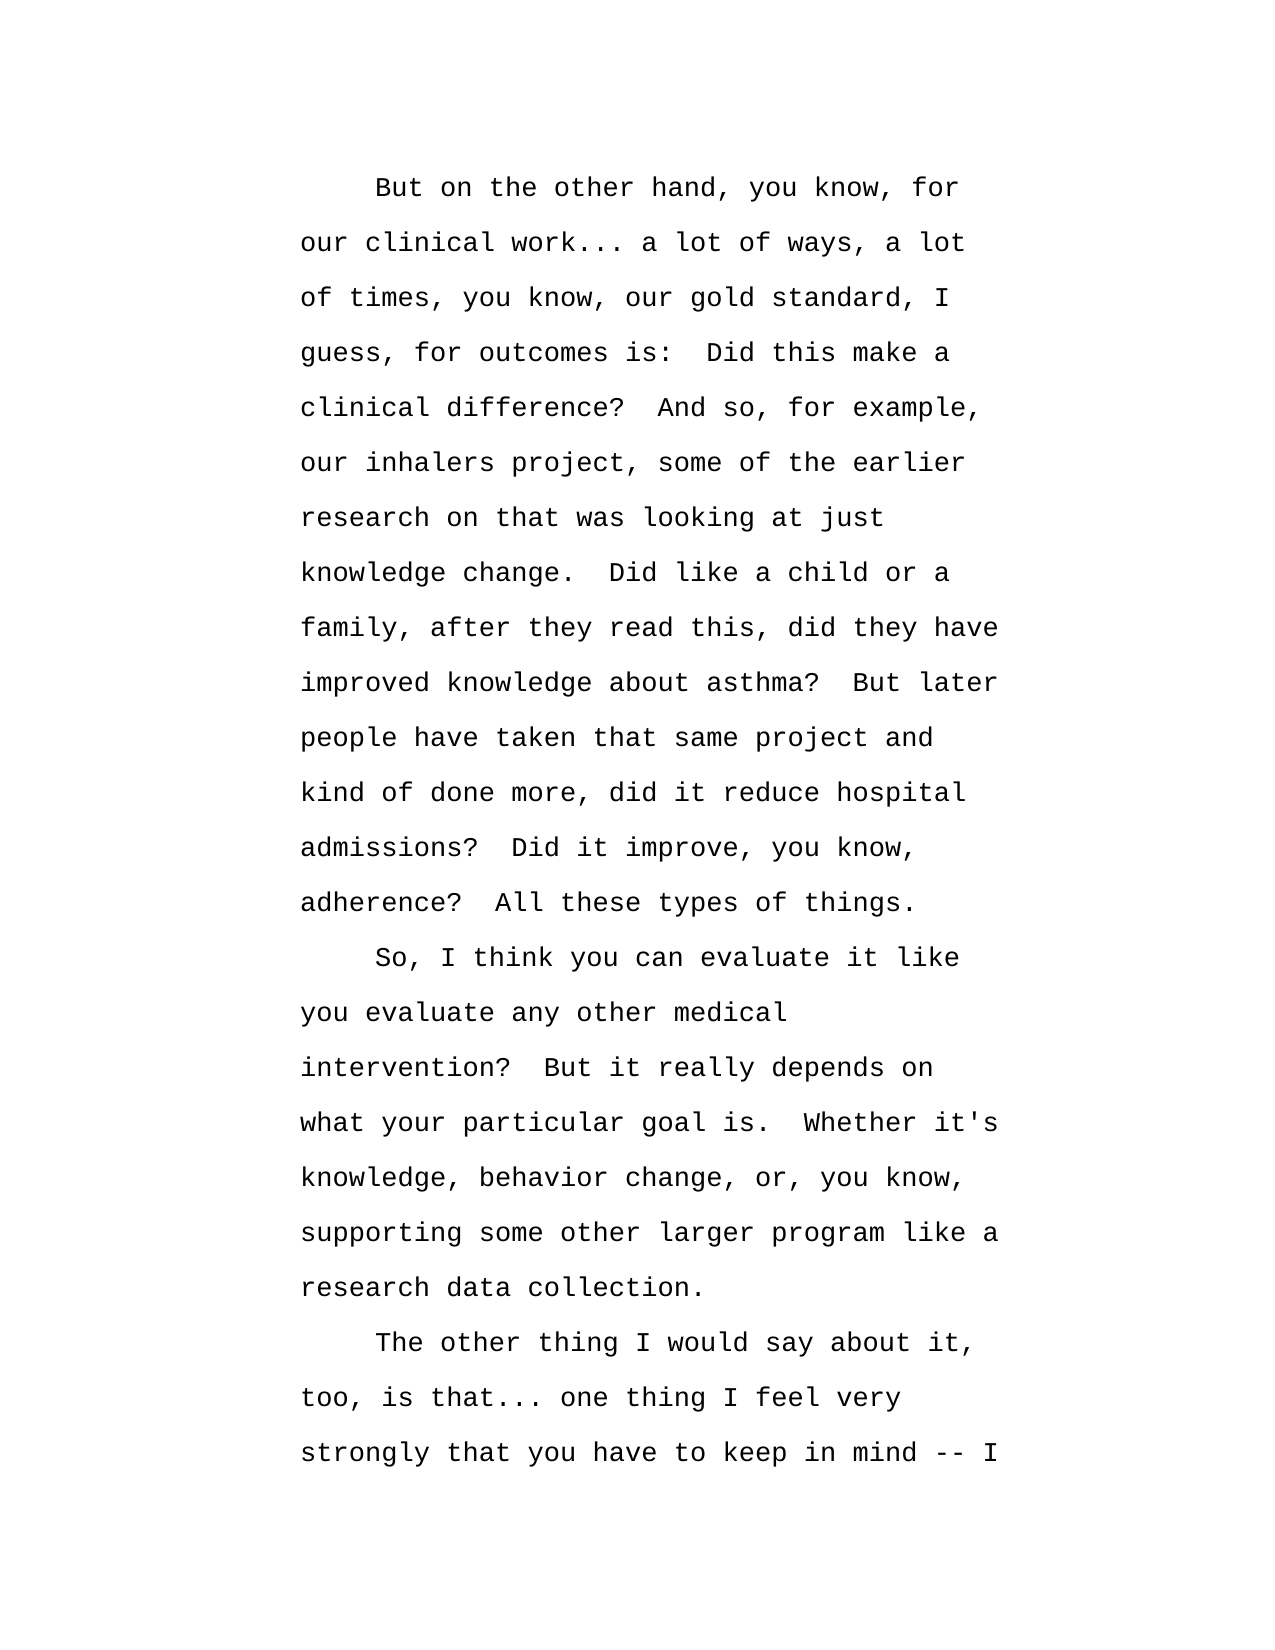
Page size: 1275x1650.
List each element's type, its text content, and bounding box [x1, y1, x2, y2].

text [300, 1305, 1005, 1470]
text But on the other hand, you know, for our clinical work... a lot of ways, a lot of times, you know, our gold standard, I guess, for outcomes is: Did this make a clinical difference? And so, for example, our inhalers project, some of the earlier research on that was looking at just knowledge change. Did like a child or a family, after they read this, did they have improved knowledge about asthma? But later people have taken that same project and kind of done more, did it reduce hospital admissions? Did it improve, you know, adherence? All these types of things. [300, 150, 1005, 920]
text So, I think you can evaluate it like you evaluate any other medical intervention? But it really depends on what your particular goal is. Whether it's knowledge, behavior change, or, you know, supporting some other larger program like a research data collection. [300, 920, 1005, 1305]
